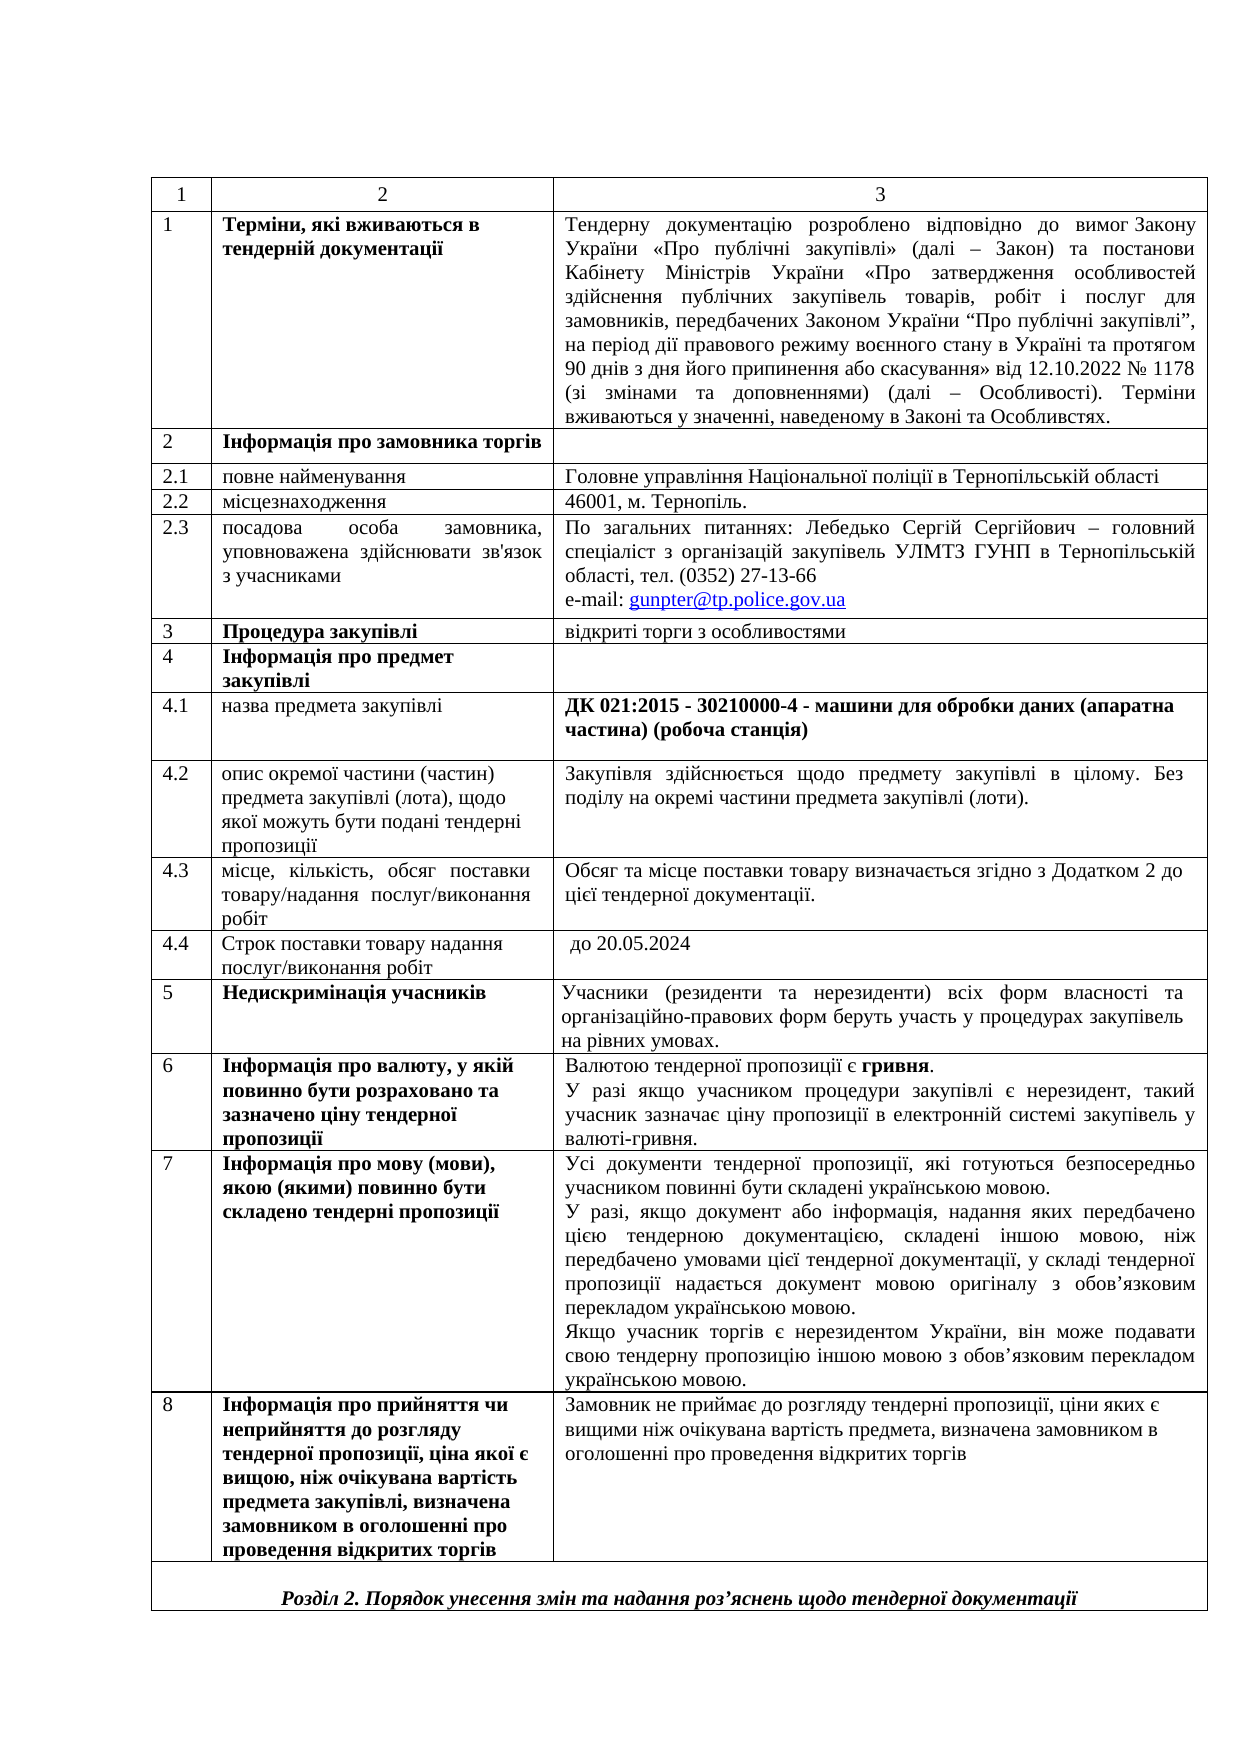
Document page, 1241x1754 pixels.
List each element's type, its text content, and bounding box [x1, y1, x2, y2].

table_cell місцезнаходження [212, 490, 553, 513]
table_cell місце, кількість, обсяг поставки товару/надання послуг/виконання робіт [212, 858, 553, 930]
table_cell Замовник не приймає до розгляду тендерні пропозиції, ціни яких є вищими ніж очікувана вартість предмета, визначена замовником в оголошенні про проведення відкритих торгів [554, 1393, 1207, 1561]
table_cell ДК 021:2015 - 30210000-4 - машини для обробки даних (апаратна частина) (робоча станція) [554, 693, 1207, 759]
table_cell Валютою тендерної пропозиції є гривня. У разі якщо учасником процедури закупівлі є нерезидент, такий учасник зазначає ціну пропозиції в електронній системі закупівель у валюті-гривня. [554, 1054, 1207, 1150]
table_cell 7 [152, 1151, 211, 1391]
table_cell до 20.05.2024 [554, 931, 1207, 979]
table_cell 8 [152, 1393, 211, 1561]
table_cell 3 [152, 619, 211, 643]
table_cell 4.2 [152, 761, 211, 857]
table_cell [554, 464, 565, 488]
table_cell 4.1 [152, 693, 211, 759]
table_cell Усі документи тендерної пропозиції, які готуються безпосередньо учасником повинні бути складені українською мовою. У разі, якщо документ або інформація, надання яких передбачено цією тендерною документацією, складені іншою мовою, ніж передбачено умовами цієї тендерної документації, у складі тендерної пропозиції надається документ мовою оригіналу з обов’язковим перекладом українською мовою. Якщо учасник торгів є нерезидентом України, він може подавати свою тендерну пропозицію іншою мовою з обов’язковим перекладом українською мовою. [554, 1151, 1207, 1391]
table_cell назва предмета закупівлі [212, 693, 553, 759]
table_cell Тендерну документацію розроблено відповідно до вимог Закону України «Про публічні закупівлі» (далі – Закон) та постанови Кабінету Міністрів України «Про затвердження особливостей здійснення публічних закупівель товарів, робіт і послуг для замовників, передбачених Законом України “Про публічні закупівлі”, на період дії правового режиму воєнного стану в Україні та протягом 90 днів з дня його припинення або скасування» від 12.10.2022 № 1178 (зі змінами та доповненнями) (далі – Особливості). Терміни вживаються у значенні, наведеному в Законі та Особливстях. [554, 212, 1207, 428]
table_cell Терміни, які вживаються в тендерній документації [212, 212, 553, 428]
table_cell Процедура закупівлі [212, 619, 553, 643]
table_cell [554, 429, 1207, 463]
table_cell [554, 644, 1207, 692]
table_cell Учасники (резиденти та нерезиденти) всіх форм власності та організаційно-правових форм беруть участь у процедурах закупівель на рівних умовах. [554, 980, 1207, 1052]
table_cell 2 [152, 429, 211, 463]
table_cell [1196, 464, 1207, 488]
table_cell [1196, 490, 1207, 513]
table_cell 4 [152, 644, 211, 692]
table_cell Інформація про предмет закупівлі [212, 644, 553, 692]
table_cell посадова особа замовника, уповноважена здійснювати зв'язок з учасниками [212, 515, 553, 617]
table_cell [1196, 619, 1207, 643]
table_cell 4.4 [152, 931, 211, 979]
table_cell 1 [152, 212, 211, 428]
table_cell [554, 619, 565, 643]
table_cell По загальних питаннях: Лебедько Сергій Сергійович – головний спеціаліст з організацій закупівель УЛМТЗ ГУНП в Тернопільській області, тел. (0352) 27-13-66 е-mail: gunpter@tp.police.gov.ua [554, 515, 1207, 617]
table_cell Розділ 2. Порядок унесення змін та надання роз’яснень щодо тендерної документації [152, 1562, 1207, 1610]
table_cell 3 [554, 178, 1207, 211]
table_cell Інформація про мову (мови), якою (якими) повинно бути складено тендерні пропозиції [212, 1151, 553, 1391]
table_cell Закупівля здійснюється щодо предмету закупівлі в цілому. Без поділу на окремі частини предмета закупівлі (лоти). [554, 761, 1207, 857]
table_cell опис окремої частини (частин) предмета закупівлі (лота), щодо якої можуть бути подані тендерні пропозиції [212, 761, 553, 857]
table_cell Інформація про прийняття чи неприйняття до розгляду тендерної пропозиції, ціна якої є вищою, ніж очікувана вартість предмета закупівлі, визначена замовником в оголошенні про проведення відкритих торгів [212, 1393, 553, 1561]
table_cell 2.1 [152, 464, 211, 488]
table_cell Обсяг та місце поставки товару визначається згідно з Додатком 2 до цієї тендерної документації. [554, 858, 1207, 930]
table_cell 4.3 [152, 858, 211, 930]
table_cell 2 [212, 178, 553, 211]
table_cell Інформація про замовника торгів [212, 429, 553, 463]
table_cell Інформація про валюту, у якій повинно бути розраховано та зазначено ціну тендерної пропозиції [212, 1054, 553, 1150]
table_cell 5 [152, 980, 211, 1052]
table_cell 2.2 [152, 490, 211, 513]
table_cell 2.3 [152, 515, 211, 617]
table_cell повне найменування [212, 464, 553, 488]
table_cell 6 [152, 1054, 211, 1150]
table_cell Строк поставки товару надання послуг/виконання робіт [212, 931, 553, 979]
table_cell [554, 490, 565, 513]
table_cell 1 [152, 178, 211, 211]
table_cell Недискримінація учасників [212, 980, 553, 1052]
